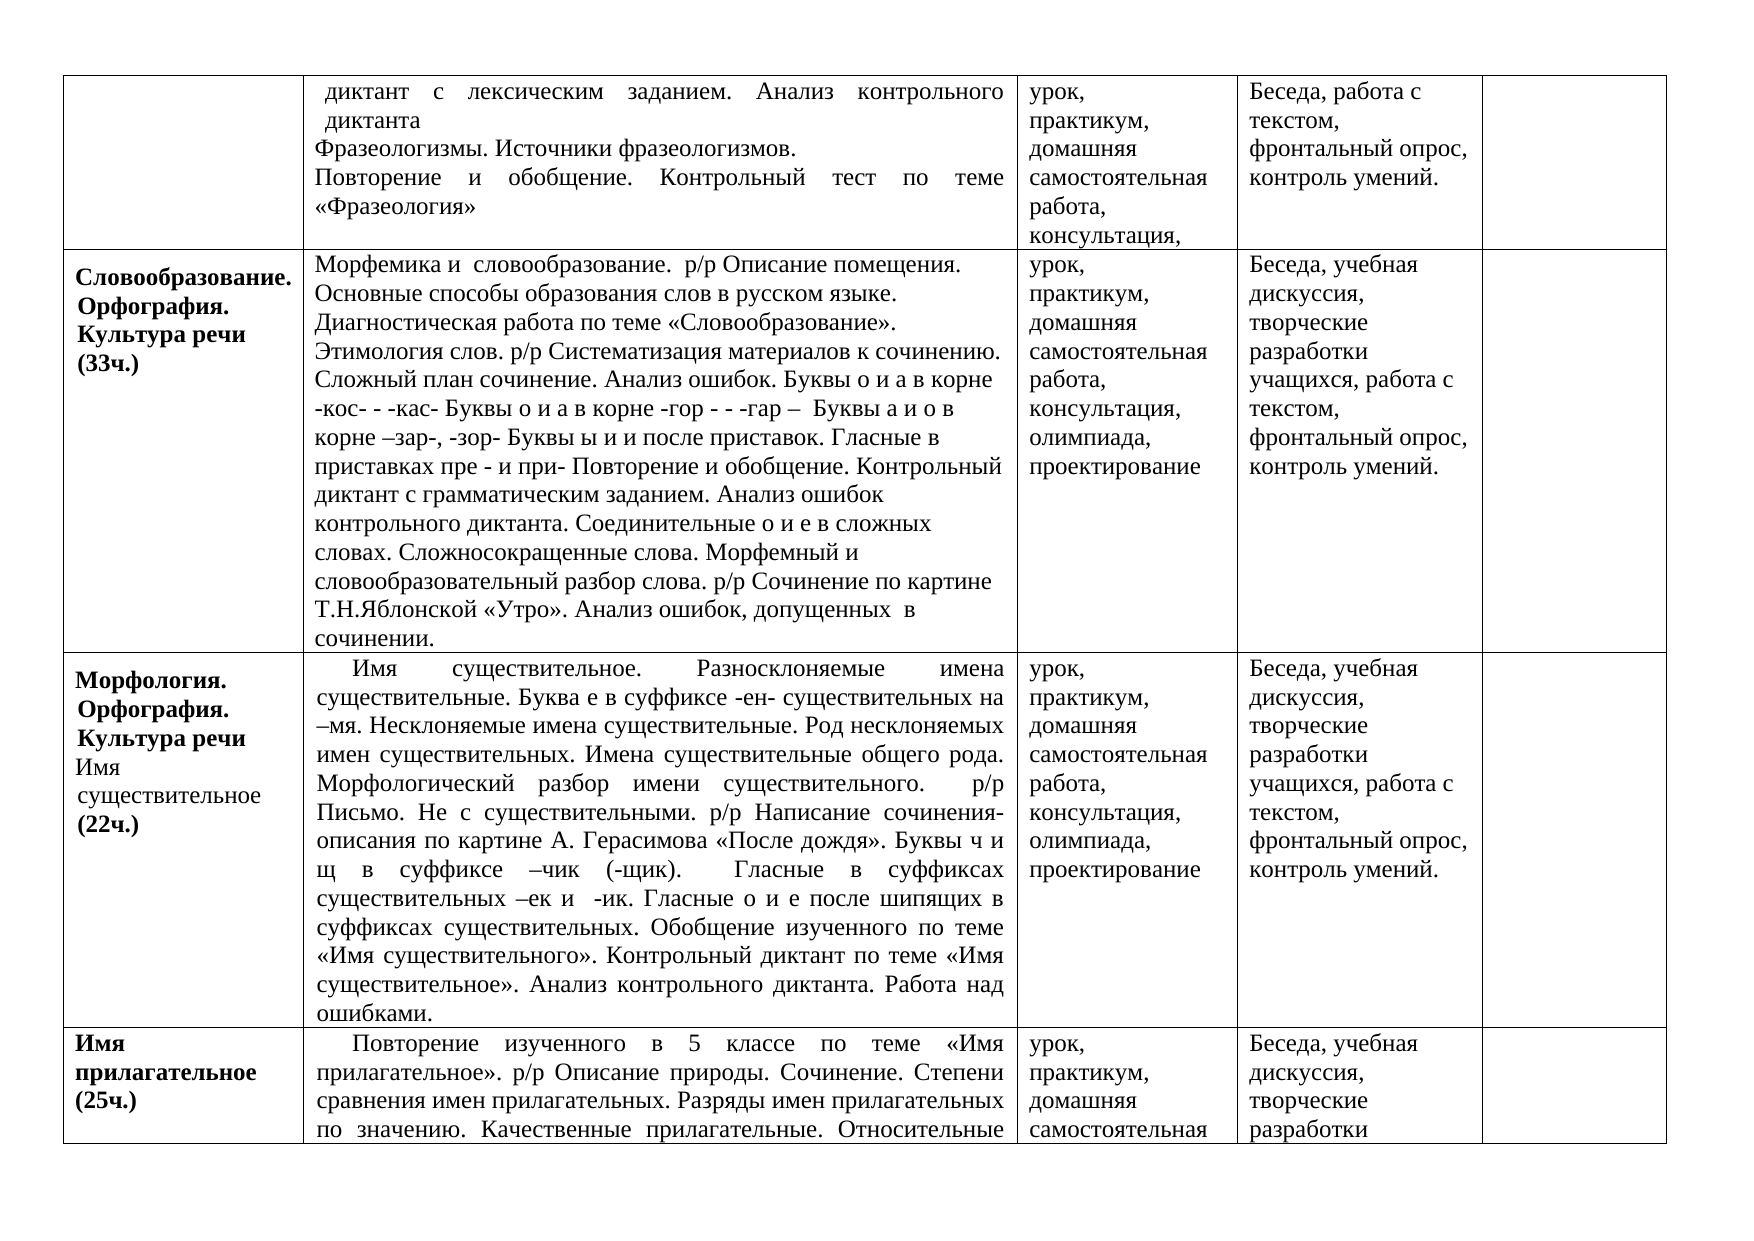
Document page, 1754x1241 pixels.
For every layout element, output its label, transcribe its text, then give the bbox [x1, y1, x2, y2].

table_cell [304, 1028, 1017, 1143]
table_cell [1483, 1028, 1666, 1143]
table_cell [64, 76, 303, 248]
table_cell [1483, 250, 1666, 652]
table_cell Морфология. Орфография. Культура речи Имя существительное (22ч.) [64, 653, 303, 1027]
table_cell Беседа, учебная дискуссия, творческие разработки учащихся, работа с текстом, фронтальный опрос, контроль умений. [1238, 653, 1482, 1027]
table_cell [1238, 1028, 1482, 1143]
table_cell урок, практикум, домашняя самостоятельная работа, консультация, олимпиада, проектирование [1018, 250, 1237, 652]
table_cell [1018, 1028, 1237, 1143]
table_cell Беседа, работа с текстом, фронтальный опрос, контроль умений. [1238, 76, 1482, 248]
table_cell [64, 1028, 303, 1143]
table_cell Имя существительное. Разносклоняемые имена существительные. Буква е в суффиксе -ен- существительных на –мя. Несклоняемые имена существительные. Род несклоняемых имен существительных. Имена существительные общего рода. Морфологический разбор имени существительного. р/р Письмо. Не с существительными. р/р Написание сочинения-описания по картине А. Герасимова «После дождя». Буквы ч и щ в суффиксе –чик (-щик). Гласные в суффиксах существительных –ек и -ик. Гласные о и е после шипящих в суффиксах существительных. Обобщение изученного по теме «Имя существительного». Контрольный диктант по теме «Имя существительное». Анализ контрольного диктанта. Работа над ошибками. [304, 653, 1017, 1027]
table_cell [1483, 653, 1666, 1027]
table_cell урок, практикум, домашняя самостоятельная работа, консультация, олимпиада, проектирование [1018, 653, 1237, 1027]
table_cell Морфемика и словообразование. р/р Описание помещения. Основные способы образования слов в русском языке. Диагностическая работа по теме «Словообразование». Этимология слов. р/р Систематизация материалов к сочинению. Сложный план сочинение. Анализ ошибок. Буквы о и а в корне -кос- - -кас- Буквы о и а в корне -гор - - -гар – Буквы а и о в корне –зар-, -зор- Буквы ы и и после приставок. Гласные в приставках пре - и при- Повторение и обобщение. Контрольный диктант с грамматическим заданием. Анализ ошибок контрольного диктанта. Соединительные о и е в сложных словах. Сложносокращенные слова. Морфемный и словообразовательный разбор слова. р/р Сочинение по картине Т.Н.Яблонской «Утро». Анализ ошибок, допущенных в сочинении. [304, 250, 1017, 652]
table_cell урок, практикум, домашняя самостоятельная работа, консультация, [1018, 76, 1237, 248]
table_cell Беседа, учебная дискуссия, творческие разработки учащихся, работа с текстом, фронтальный опрос, контроль умений. [1238, 250, 1482, 652]
table_cell Словообразование. Орфография. Культура речи (33ч.) [64, 250, 303, 652]
table_cell [1483, 76, 1666, 248]
